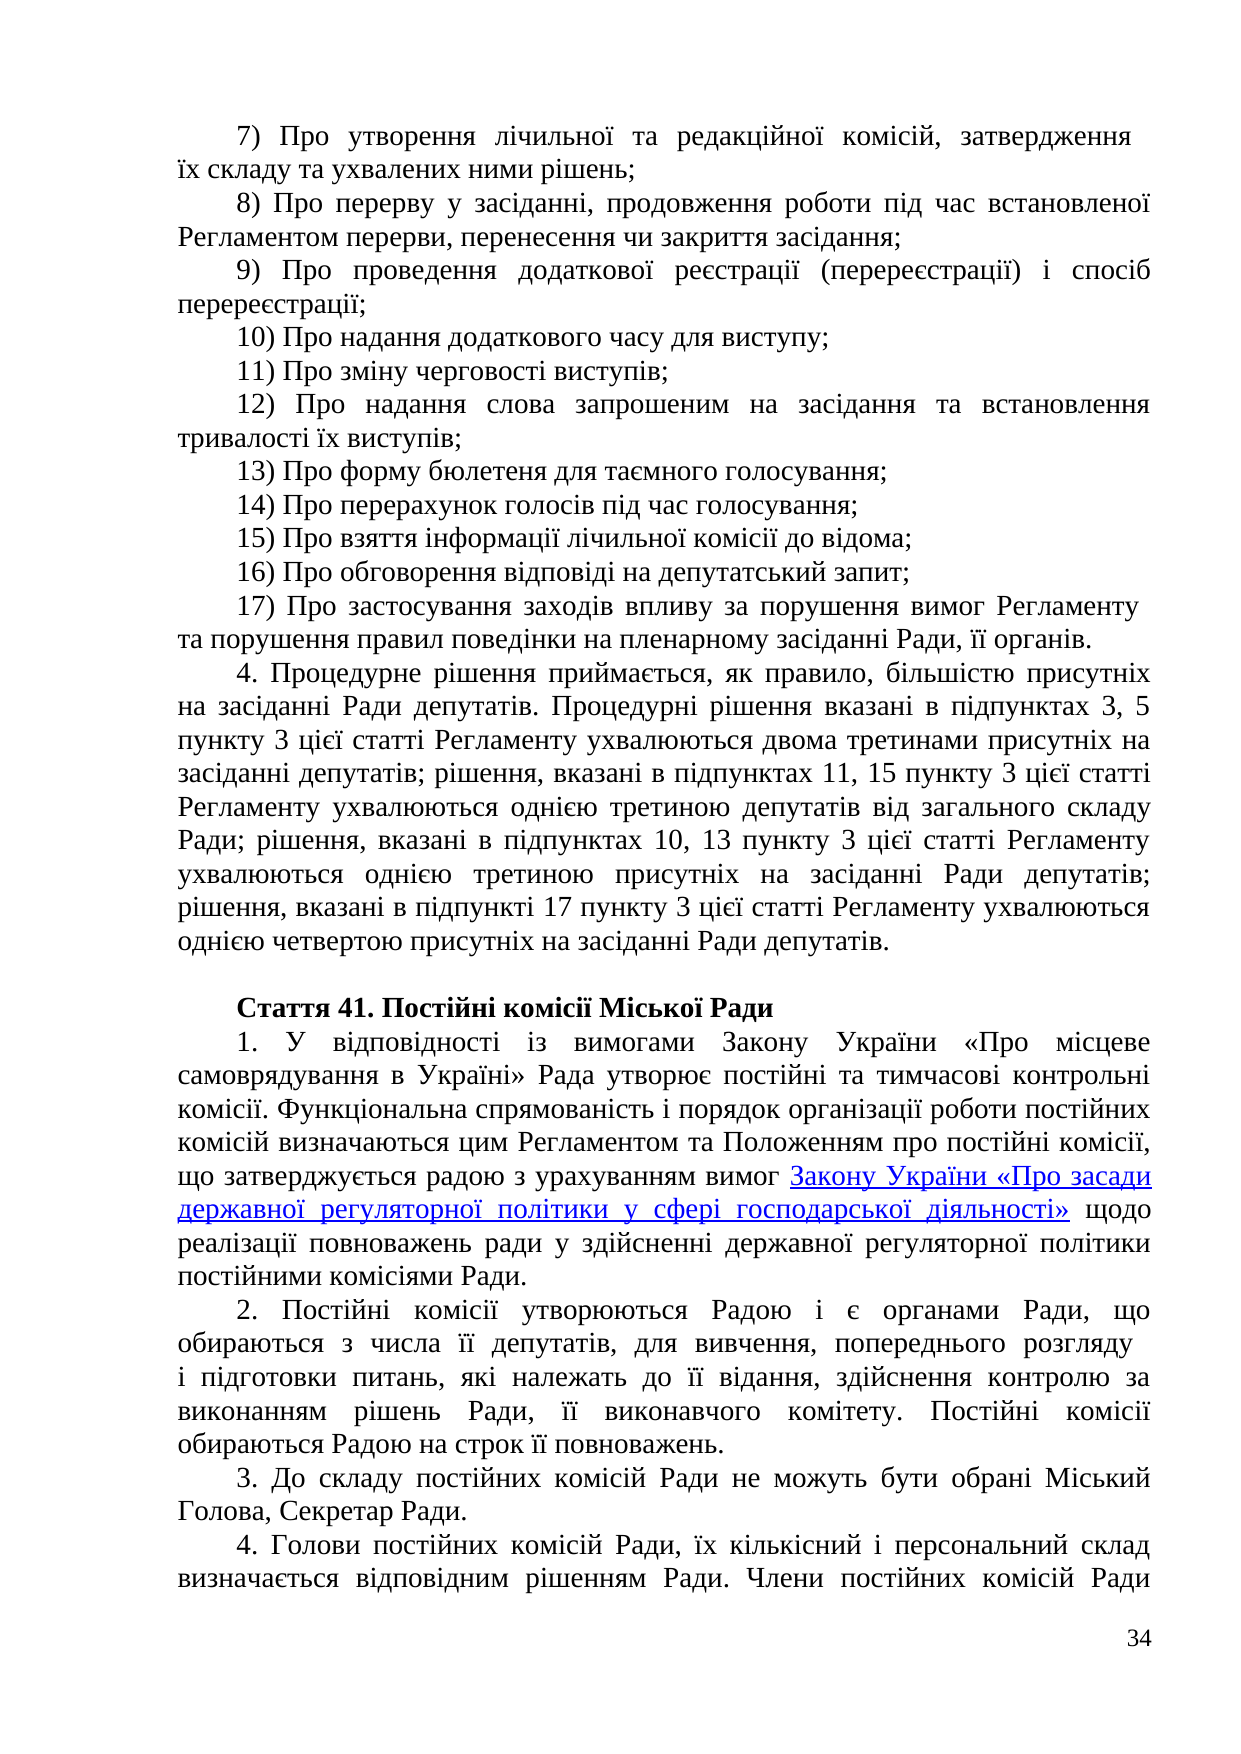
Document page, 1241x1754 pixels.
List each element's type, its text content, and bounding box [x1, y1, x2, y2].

text 12) Про надання слова запрошеним на засідання та встановлення тривалості їх виступів; [177, 386, 1152, 453]
text 3. До складу постійних комісій Ради не можуть бути обрані Міський Голова, Секретар Ради. [177, 1460, 1152, 1527]
text 11) Про зміну черговості виступів; [177, 353, 1152, 386]
text 14) Про перерахунок голосів під час голосування; [177, 487, 1152, 521]
text 17) Про застосування заходів впливу за порушення вимог Регламенту та порушення правил поведінки на пленарному засіданні Ради, її органів. [177, 588, 1152, 655]
text 10) Про надання додаткового часу для виступу; [177, 319, 1152, 353]
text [177, 1527, 1152, 1594]
text 16) Про обговорення відповіді на депутатський запит; [177, 554, 1152, 588]
text 8) Про перерву у засіданні, продовження роботи під час встановленої Регламентом перерви, перенесення чи закриття засідання; [177, 185, 1152, 252]
text 7) Про утворення лічильної та редакційної комісій, затвердження їх складу та ухвалених ними рішень; [177, 118, 1152, 185]
text 4. Процедурне рішення приймається, як правило, більшістю присутніх на засіданні Ради депутатів. Процедурні рішення вказані в підпунктах 3, 5 пункту 3 цієї статті Регламенту ухвалюються двома третинами присутніх на засіданні депутатів; рішення, вказані в підпунктах 11, 15 пункту 3 цієї статті Регламенту ухвалюються однією третиною депутатів від загального складу Ради; рішення, вказані в підпунктах 10, 13 пункту 3 цієї статті Регламенту ухвалюються однією третиною присутніх на засіданні Ради депутатів; рішення, вказані в підпункті 17 пункту 3 цієї статті Регламенту ухвалюються однією четвертою присутніх на засіданні Ради депутатів. [177, 655, 1152, 957]
text 13) Про форму бюлетеня для таємного голосування; [177, 453, 1152, 487]
text Стаття 41. Постійні комісії Міської Ради [177, 990, 1152, 1024]
text 2. Постійні комісії утворюються Радою і є органами Ради, що обираються з числа її депутатів, для вивчення, попереднього розгляду і підготовки питань, які належать до її відання, здійснення контролю за виконанням рішень Ради, її виконавчого комітету. Постійні комісії обираються Радою на строк її повноважень. [177, 1292, 1152, 1460]
text 9) Про проведення додаткової реєстрації (перереєстрації) і спосіб перереєстрації; [177, 252, 1152, 319]
text 15) Про взяття інформації лічильної комісії до відома; [177, 521, 1152, 554]
text 1. У відповідності із вимогами Закону України «Про місцеве самоврядування в Україні» Рада утворює постійні та тимчасові контрольні комісії. Функціональна спрямованість і порядок організації роботи постійних комісій визначаються цим Регламентом та Положенням про постійні комісії, що затверджується радою з урахуванням вимог Закону України «Про засади державної регуляторної політики у сфері господарської діяльності» щодо реалізації повноважень ради у здійсненні державної регуляторної політики постійними комісіями Ради. [177, 1024, 1152, 1292]
